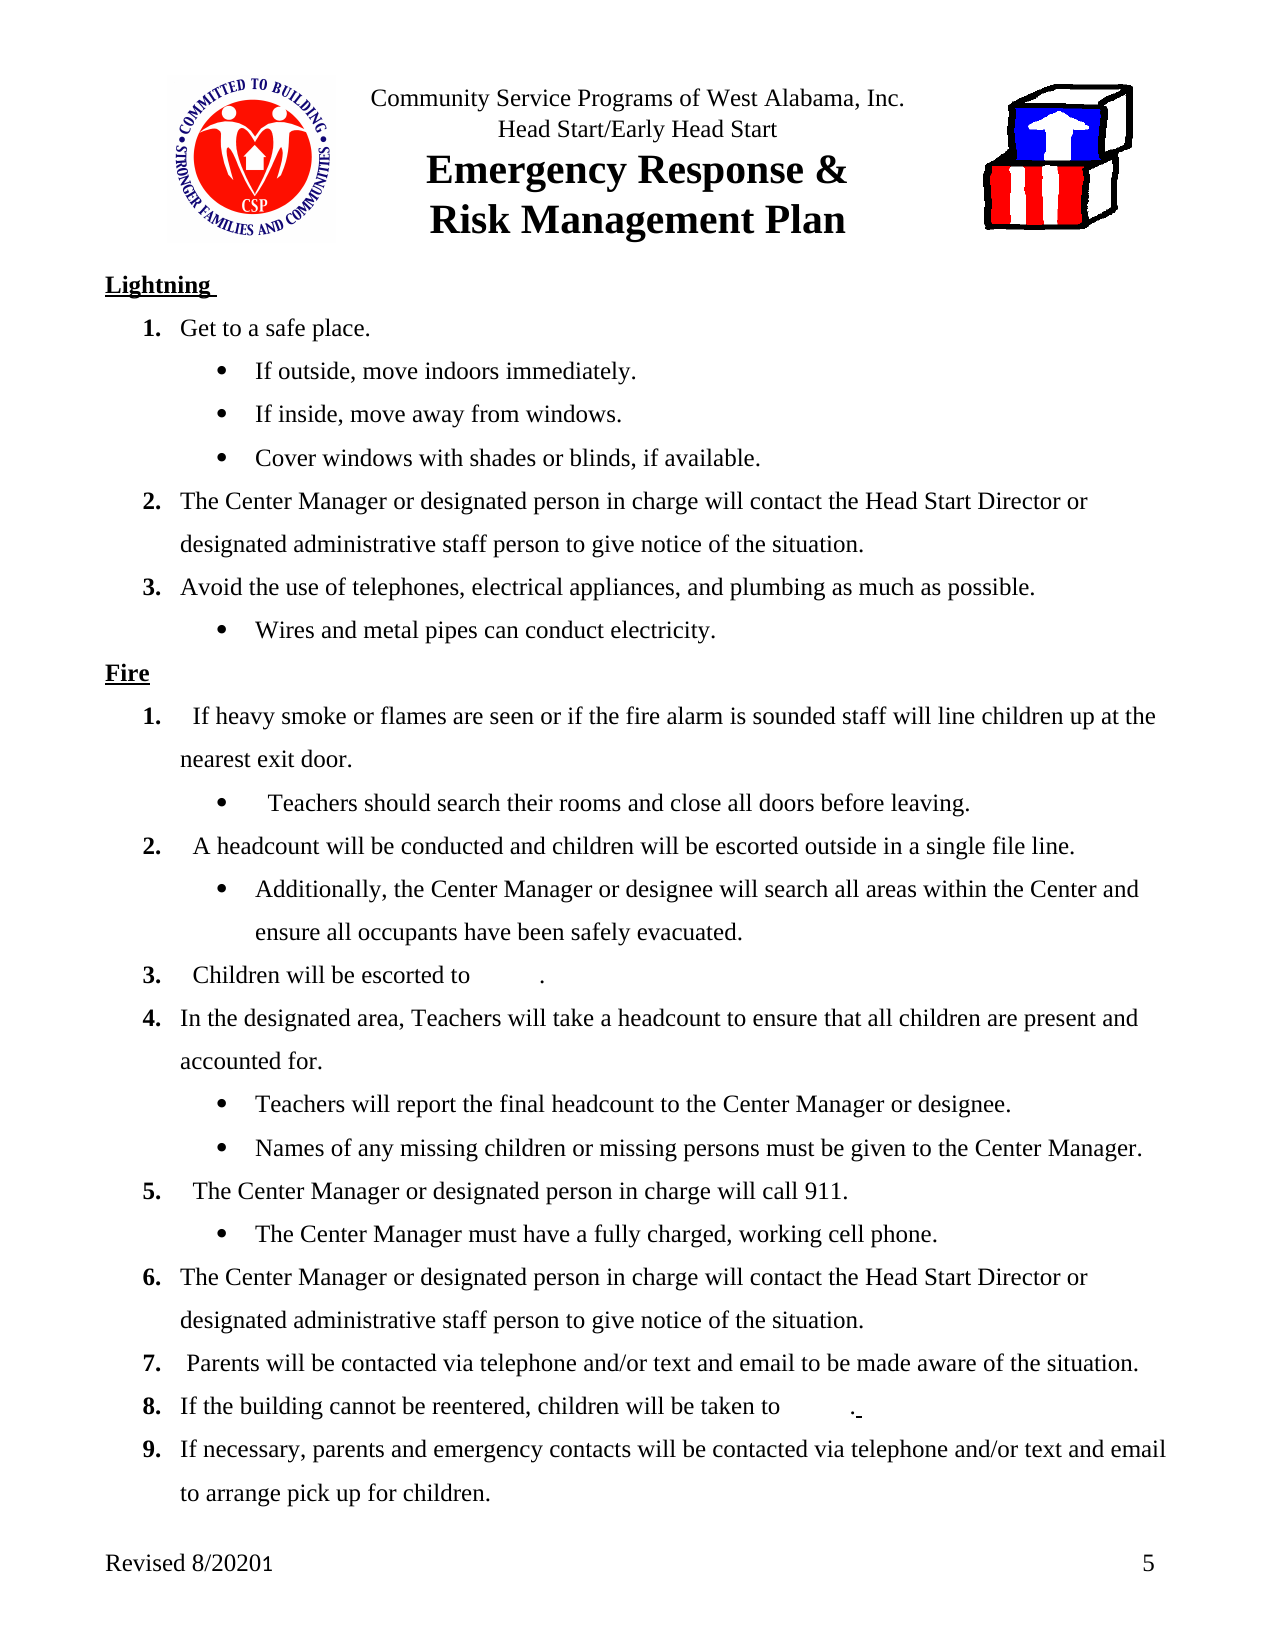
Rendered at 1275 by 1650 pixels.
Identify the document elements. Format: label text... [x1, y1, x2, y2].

text Lightning [105, 270, 1170, 299]
list If heavy smoke or flames are seen or if the fire alarm is sounded staff will line children up at the nearest exit door. [142, 701, 1170, 773]
list Wires and metal pipes can conduct electricity. [217, 615, 1170, 644]
list Names of any missing children or missing persons must be given to the Center Manager. [217, 1133, 1170, 1161]
list If necessary, parents and emergency contacts will be contacted via telephone and/or text and email to arrange pick up for children. [142, 1434, 1170, 1506]
list Additionally, the Center Manager or designee will search all areas within the Center and ensure all occupants have been safely evacuated. [217, 874, 1170, 946]
list Cover windows with shades or blinds, if available. [217, 443, 1170, 471]
list If inside, move away from windows. [217, 399, 1170, 428]
list If outside, move indoors immediately. [217, 356, 1170, 385]
list If the building cannot be reentered, children will be taken to . [142, 1391, 1170, 1420]
list Avoid the use of telephones, electrical appliances, and plumbing as much as possible. [142, 572, 1170, 601]
list A headcount will be conducted and children will be escorted outside in a single file line. [142, 831, 1170, 859]
list Teachers will report the final headcount to the Center Manager or designee. [217, 1089, 1170, 1118]
list The Center Manager must have a fully charged, working cell phone. [217, 1219, 1170, 1248]
list Teachers should search their rooms and close all doors before leaving. [217, 788, 1170, 816]
list In the designated area, Teachers will take a headcount to ensure that all children are present and accounted for. [142, 1003, 1170, 1075]
list Children will be escorted to . [142, 960, 1170, 989]
list Get to a safe place. [142, 313, 1170, 342]
list The Center Manager or designated person in charge will call 911. [142, 1176, 1170, 1204]
list Parents will be contacted via telephone and/or text and email to be made aware of the situation. [142, 1348, 1170, 1377]
picture [167, 75, 336, 243]
text Fire [105, 658, 1170, 687]
